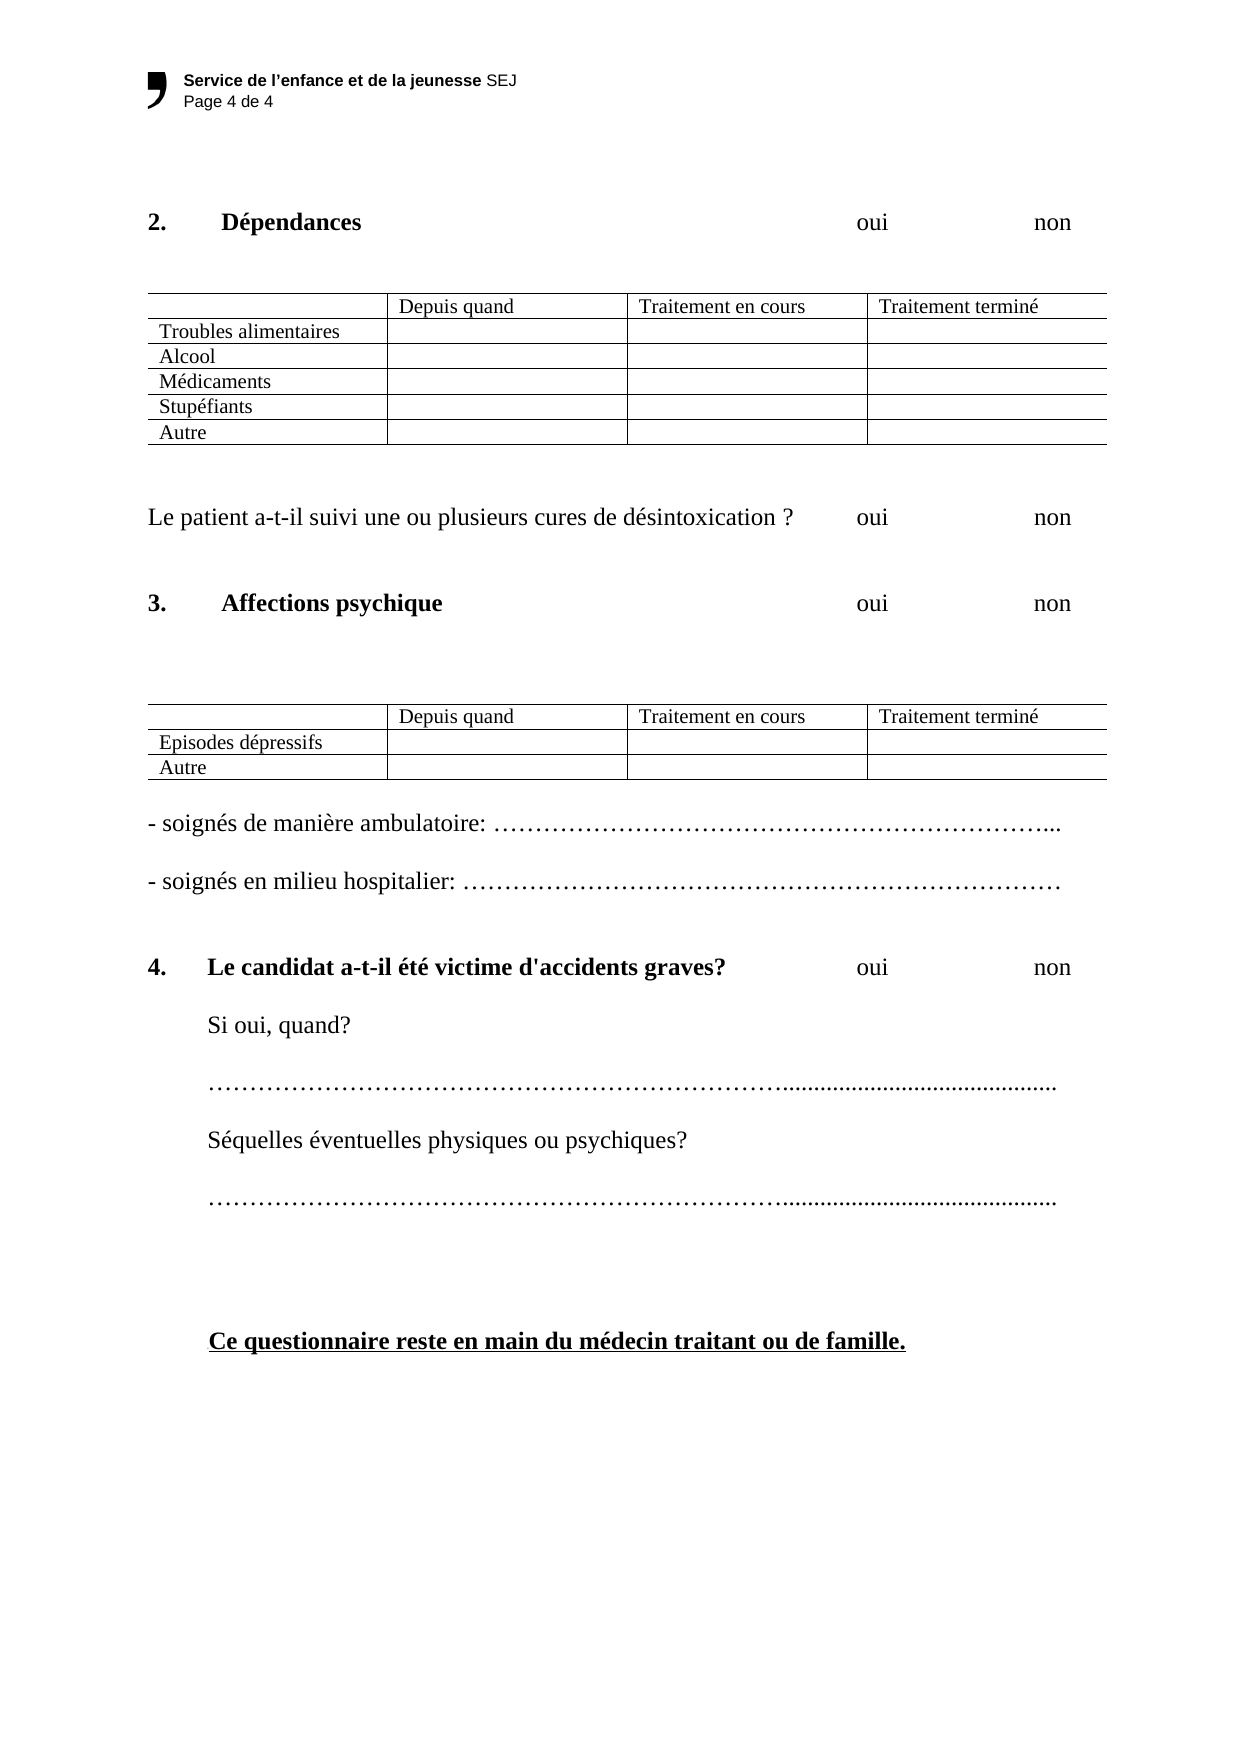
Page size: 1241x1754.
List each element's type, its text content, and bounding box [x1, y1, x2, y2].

table_cell [388, 730, 627, 754]
text - soignés en milieu hospitalier: ……………………………………………………………… [148, 866, 1152, 895]
table_cell [868, 395, 1107, 418]
table_cell Stupéfiants [148, 395, 387, 418]
table_cell [628, 395, 867, 418]
text Le patient a-t-il suivi une ou plusieurs cures de désintoxication ? oui non [148, 502, 1152, 531]
table_cell Troubles alimentaires [148, 319, 387, 343]
table_header Depuis quand [388, 294, 627, 318]
table_cell [628, 730, 867, 754]
table_cell [388, 755, 627, 779]
list Le candidat a-t-il été victime d'accidents graves? oui non [148, 952, 1152, 981]
table_cell [628, 755, 867, 779]
table_cell [388, 344, 627, 368]
table_cell [628, 420, 867, 444]
table_header Traitement en cours [628, 705, 867, 728]
table_cell Alcool [148, 344, 387, 368]
text ……………………………………………………………............................................ [207, 1067, 1152, 1096]
table_cell [868, 730, 1107, 754]
table_cell Autre [148, 755, 387, 779]
text Séquelles éventuelles physiques ou psychiques? [207, 1125, 1152, 1153]
table_cell Médicaments [148, 369, 387, 393]
table_cell [628, 319, 867, 343]
table_cell [868, 369, 1107, 393]
table_cell Episodes dépressifs [148, 730, 387, 754]
picture [147, 72, 167, 109]
table_header [148, 705, 387, 728]
table_cell [868, 319, 1107, 343]
table_cell [628, 369, 867, 393]
text ……………………………………………………………............................................ [207, 1182, 1152, 1211]
text - soignés de manière ambulatoire: …………………………………………………………... [148, 808, 1152, 837]
table_cell [868, 420, 1107, 444]
table_cell [388, 319, 627, 343]
text UCe questionnaire reste en main du médecin traitant ou de famille. [148, 1326, 1152, 1355]
table_cell [868, 755, 1107, 779]
table_cell Autre [148, 420, 387, 444]
table_cell [388, 395, 627, 418]
table_header Traitement en cours [628, 294, 867, 318]
table_cell [628, 344, 867, 368]
table_cell [388, 420, 627, 444]
table_cell [388, 369, 627, 393]
table_cell [868, 344, 1107, 368]
list Affections psychique oui non [148, 588, 1152, 617]
table_header Traitement terminé [868, 705, 1107, 728]
list Dépendances oui non [148, 207, 1152, 236]
table_header Depuis quand [388, 705, 627, 728]
table_header Traitement terminé [868, 294, 1107, 318]
text Si oui, quand? [207, 1010, 1152, 1038]
table_header [148, 294, 387, 318]
